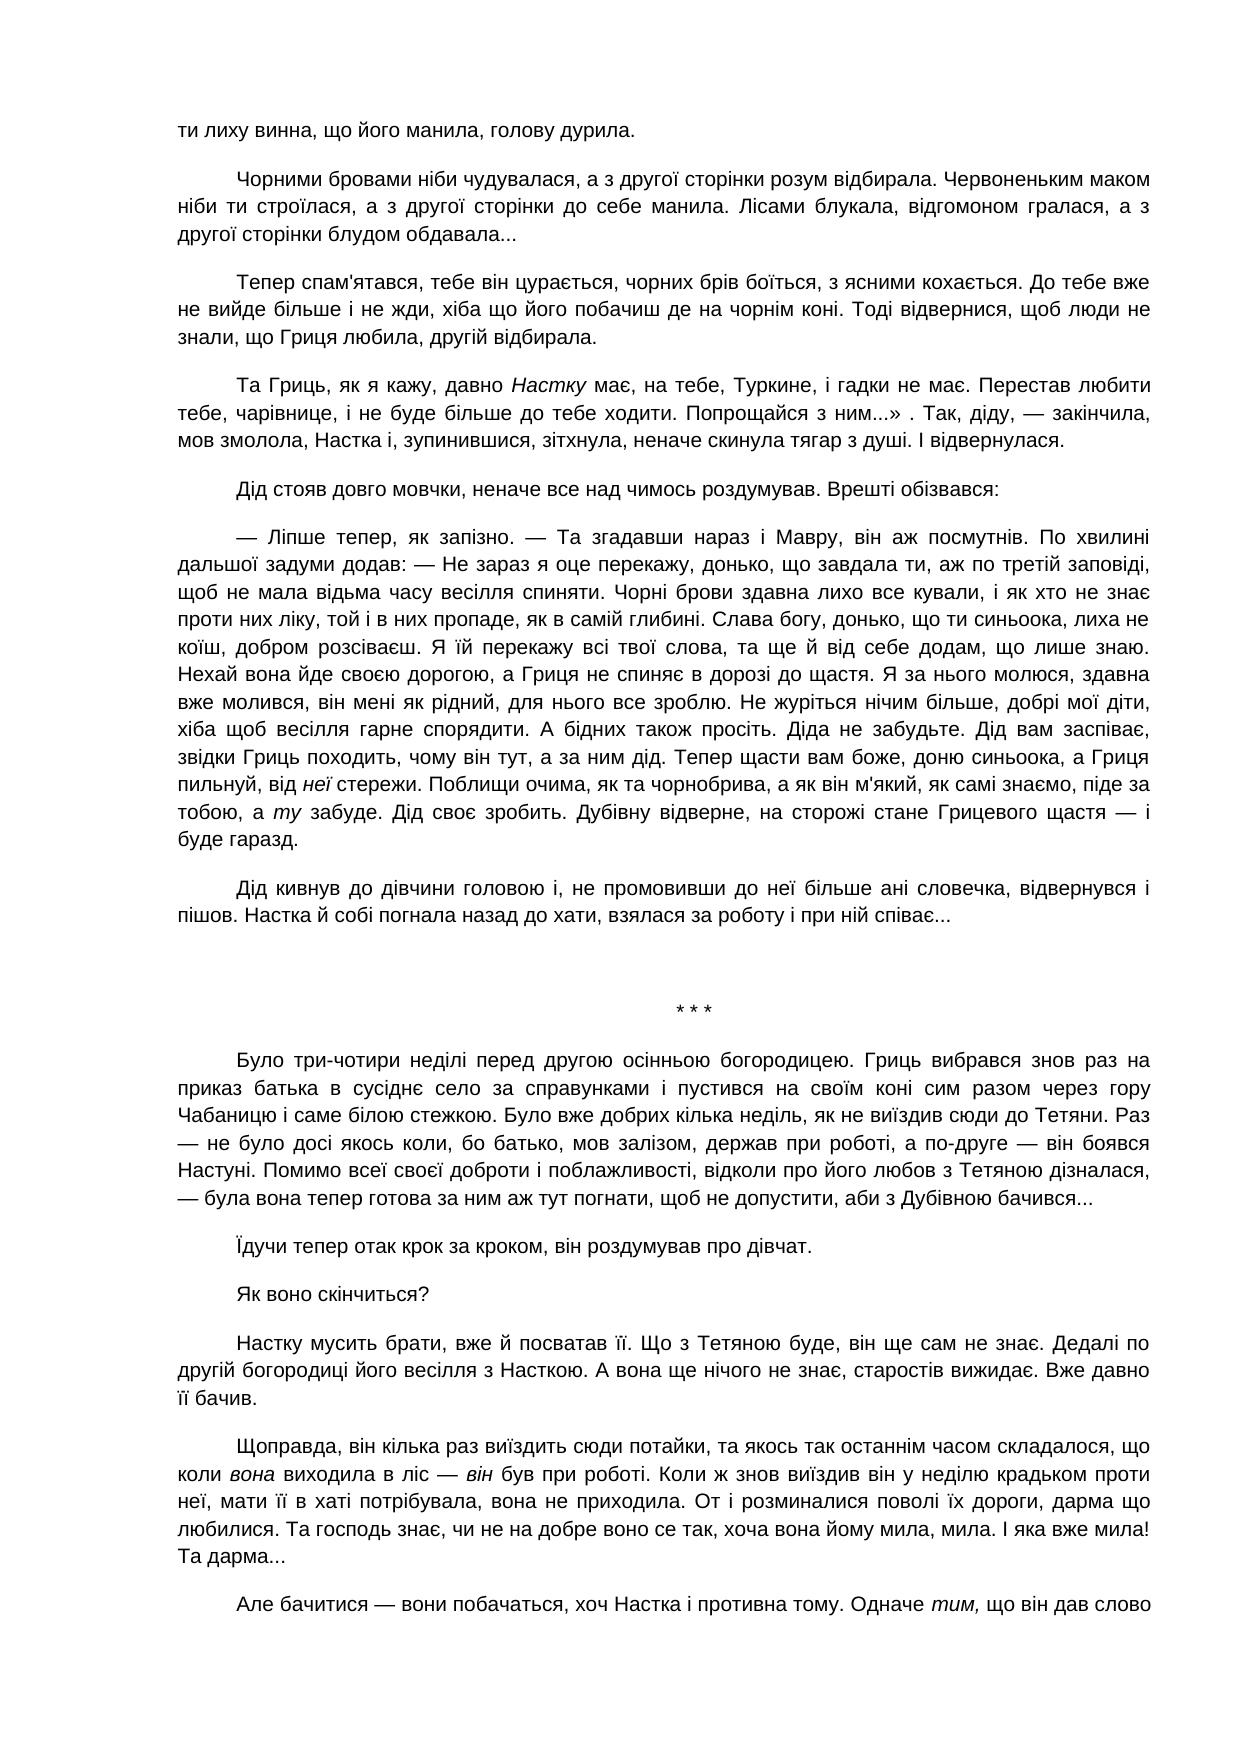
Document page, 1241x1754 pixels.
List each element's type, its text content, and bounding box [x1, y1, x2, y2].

text Та Гриць, як я кажу, давно Настку має, на тебе, Туркине, і гадки не має. Перестав любити тебе, чарівнице, і не буде більше до тебе ходити. Попрощайся з ним...» . Так, діду, — закінчила, мов змолола, Настка і, зупинившися, зітхнула, неначе скинула тягар з душі. І відвернулася. [177, 373, 1152, 452]
text Як воно скінчиться? [177, 1282, 1152, 1306]
text Настку мусить брати, вже й посватав її. Що з Тетяною буде, він ще сам не знає. Дедалі по другій богородиці його весілля з Насткою. А вона ще нічого не знає, старостів вижидає. Вже давно її бачив. [177, 1331, 1152, 1409]
text * * * [177, 1000, 1152, 1024]
text Чорними бровами ніби чудувалася, а з другої сторінки розум відбирала. Червоненьким маком ніби ти строїлася, а з другої сторінки до себе манила. Лісами блукала, відгомоном гралася, а з другої сторінки блудом обдавала... [177, 166, 1152, 245]
text Дід кивнув до дівчини головою і, не промовивши до неї більше ані словечка, відвернувся і пішов. Настка й собі погнала назад до хати, взялася за роботу і при ній співає... [177, 876, 1152, 927]
text — Ліпше тепер, як запізно. — Та згадавши нараз і Мавру, він аж посмутнів. По хвилині дальшої задуми додав: — Не зараз я оце перекажу, донько, що завдала ти, аж по третій заповіді, щоб не мала відьма часу весілля спиняти. Чорні брови здавна лихо все кували, і як хто не знає проти них ліку, той і в них пропаде, як в самій глибині. Слава богу, донько, що ти синьоока, лиха не коїш, добром розсіваєш. Я їй перекажу всі твої слова, та ще й від себе додам, що лише знаю. Нехай вона йде своєю дорогою, а Гриця не спиняє в дорозі до щастя. Я за нього молюся, здавна вже молився, він мені як рідний, для нього все зроблю. Не журіться нічим більше, добрі мої діти, хіба щоб весілля гарне спорядити. А бідних також просіть. Діда не забудьте. Дід вам заспіває, звідки Гриць походить, чому він тут, а за ним дід. Тепер щасти вам боже, доню синьоока, а Гриця пильнуй, від неї стережи. Поблищи очима, як та чорнобрива, а як він м'який, як самі знаємо, піде за тобою, а ту забуде. Дід своє зробить. Дубівну відверне, на сторожі стане Грицевого щастя — і буде гаразд. [177, 525, 1152, 851]
text Було три-чотири неділі перед другою осінньою богородицею. Гриць вибрався знов раз на приказ батька в сусіднє село за справунками і пустився на своїм коні сим разом через гору Чабаницю і саме білою стежкою. Було вже добрих кілька неділь, як не виїздив сюди до Тетяни. Раз — не було досі якось коли, бо батько, мов залізом, держав при роботі, а по-друге — він боявся Настуні. Помимо всеї своєї доброти і поблажливості, відколи про його любов з Тетяною дізналася, — була вона тепер готова за ним аж тут погнати, щоб не допустити, аби з Дубівною бачився... [177, 1048, 1152, 1209]
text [177, 118, 1152, 142]
text Тепер спам'ятався, тебе він цурається, чорних брів боїться, з ясними кохається. До тебе вже не вийде більше і не жди, хіба що його побачиш де на чорнім коні. Тоді відвернися, щоб люди не знали, що Гриця любила, другій відбирала. [177, 270, 1152, 349]
text Дід стояв довго мовчки, неначе все над чимось роздумував. Врешті обізвався: [177, 476, 1152, 500]
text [177, 1592, 1152, 1616]
text Щоправда, він кілька раз виїздить сюди потайки, та якось так останнім часом складалося, що коли вона виходила в ліс — він був при роботі. Коли ж знов виїздив він у неділю крадьком проти неї, мати її в хаті потрібувала, вона не приходила. От і розминалися поволі їх дороги, дарма що любилися. Та господь знає, чи не на добре воно се так, хоча вона йому мила, мила. І яка вже мила! Та дарма... [177, 1434, 1152, 1568]
text Їдучи тепер отак крок за кроком, він роздумував про дівчат. [177, 1234, 1152, 1258]
